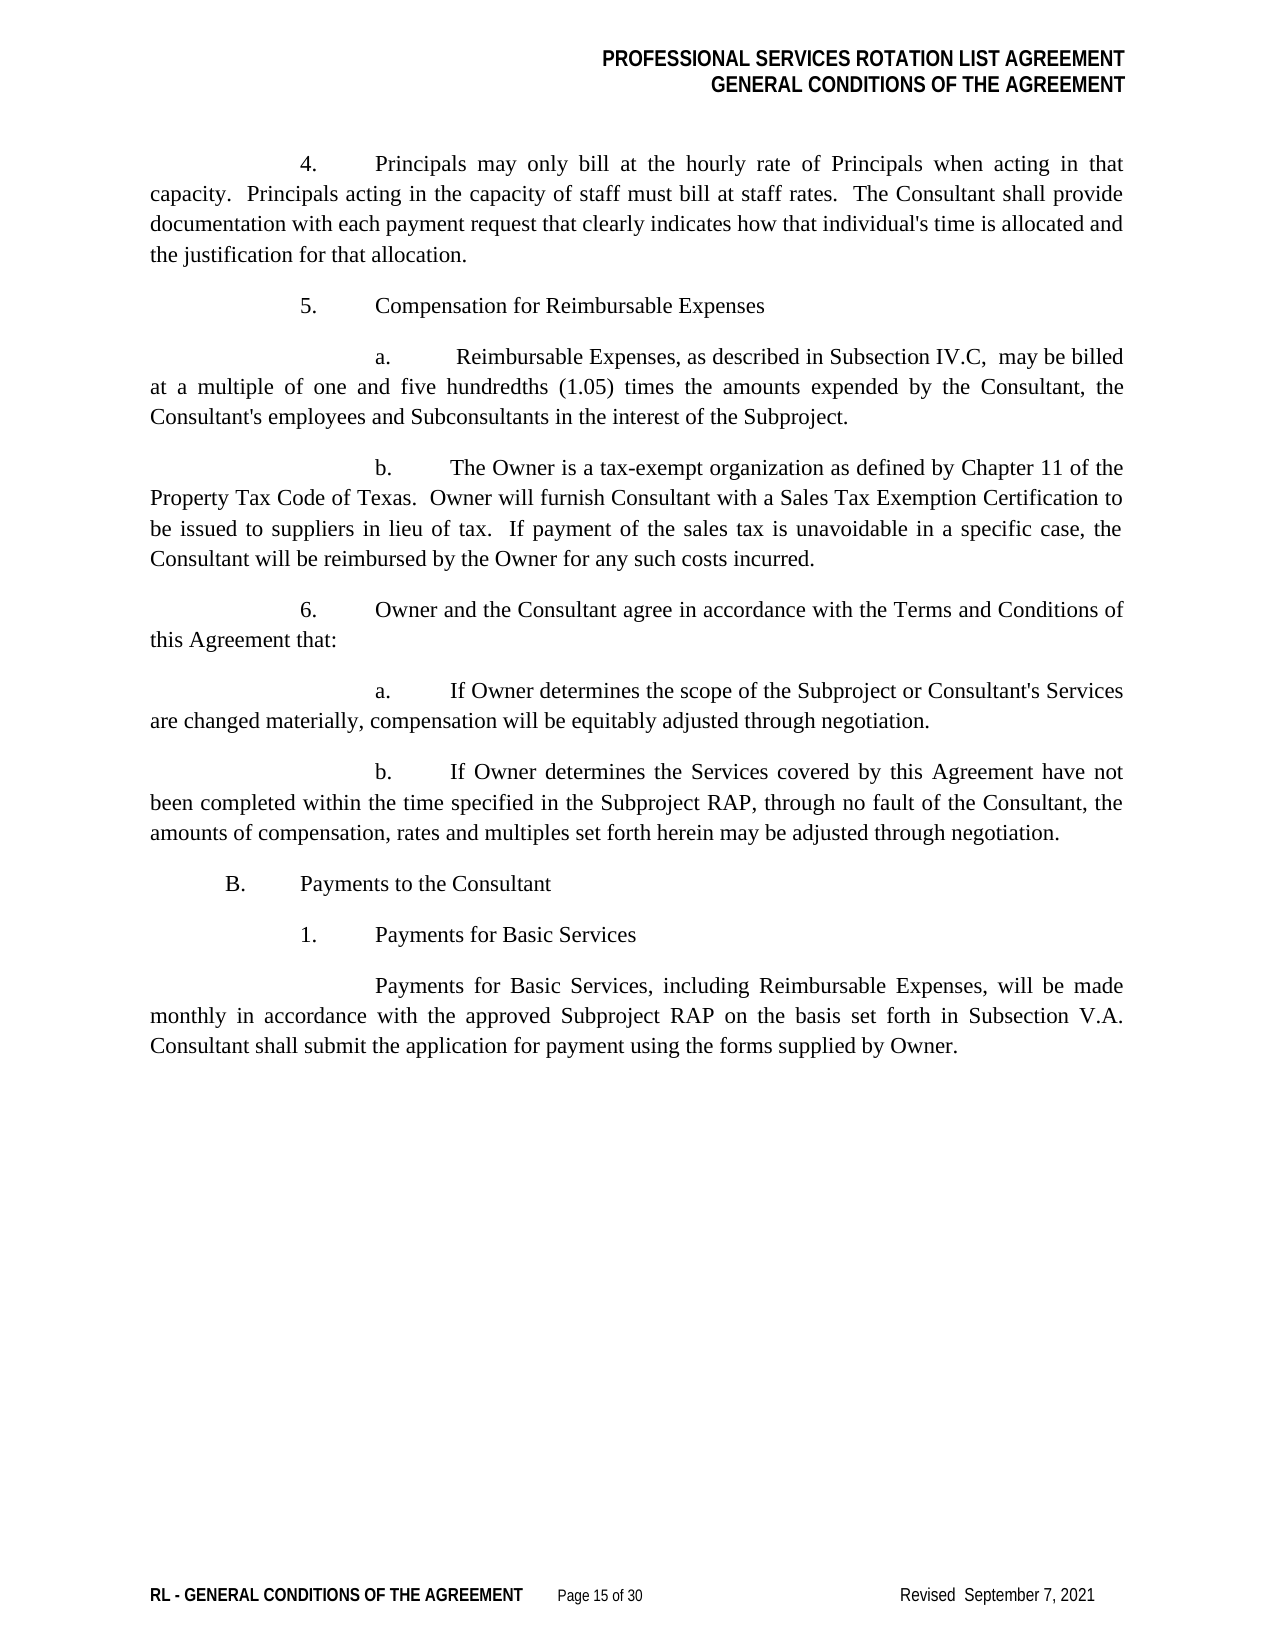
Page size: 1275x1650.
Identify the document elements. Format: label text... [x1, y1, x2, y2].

text Payments for Basic Services, including Reimbursable Expenses, will be made monthly in accordance with the approved Subproject RAP on the basis set forth in Subsection V.A. Consultant shall submit the application for payment using the forms supplied by Owner. [150, 972, 1125, 1059]
text 4. Principals may only bill at the hourly rate of Principals when acting in that capacity. Principals acting in the capacity of staff must bill at staff rates. The Consultant shall provide documentation with each payment request that clearly indicates how that individual's time is allocated and the justification for that allocation. [150, 150, 1125, 267]
text 5. Compensation for Reimbursable Expenses [225, 292, 1125, 318]
text b. If Owner determines the Services covered by this Agreement have not been completed within the time specified in the Subproject RAP, through no fault of the Consultant, the amounts of compensation, rates and multiples set forth herein may be adjusted through negotiation. [150, 758, 1125, 845]
text 6. Owner and the Consultant agree in accordance with the Terms and Conditions of this Agreement that: [150, 596, 1125, 652]
text a. Reimbursable Expenses, as described in Subsection IV.C, may be billed at a multiple of one and five hundredths (1.05) times the amounts expended by the Consultant, the Consultant's employees and Subconsultants in the interest of the Subproject. [150, 343, 1125, 429]
text a. If Owner determines the scope of the Subproject or Consultant's Services are changed materially, compensation will be equitably adjusted through negotiation. [150, 677, 1125, 734]
text 1. Payments for Basic Services [225, 921, 1125, 947]
text b. The Owner is a tax-exempt organization as defined by Chapter 11 of the Property Tax Code of Texas. Owner will furnish Consultant with a Sales Tax Exemption Certification to be issued to suppliers in lieu of tax. If payment of the sales tax is unavoidable in a specific case, the Consultant will be reimbursed by the Owner for any such costs incurred. [150, 454, 1125, 571]
text B. Payments to the Consultant [150, 870, 1125, 896]
